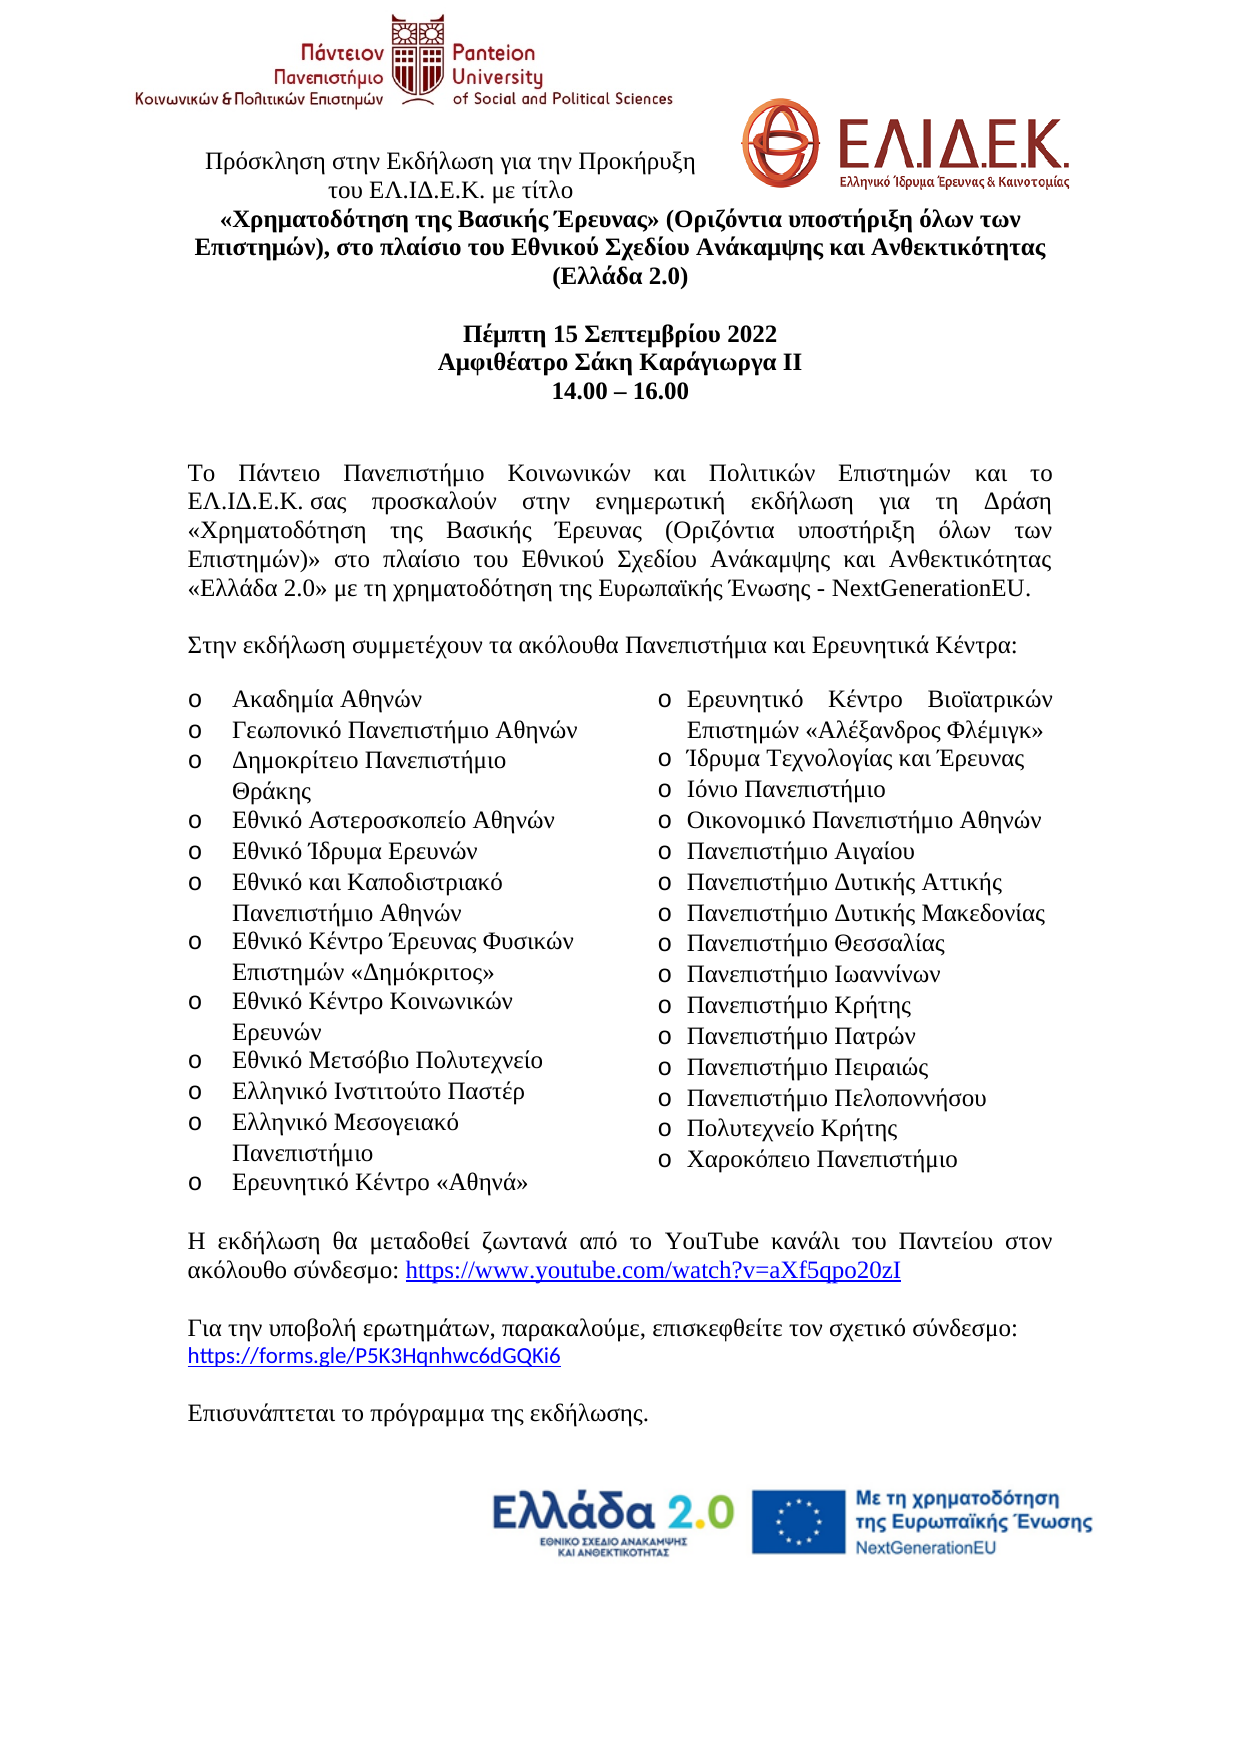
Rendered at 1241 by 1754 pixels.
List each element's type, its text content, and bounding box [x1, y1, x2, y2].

list Ιόνιο Πανεπιστήμιο [657, 774, 1053, 805]
list Γεωπονικό Πανεπιστήμιο Αθηνών [187, 715, 583, 746]
list Εθνικό Αστεροσκοπείο Αθηνών [187, 805, 583, 836]
list Οικονομικό Πανεπιστήμιο Αθηνών [657, 805, 1053, 836]
text Για την υποβολή ερωτημάτων, παρακαλούμε, επισκεφθείτε τον σχετικό σύνδεσμο: [187, 1313, 1053, 1341]
text Στην εκδήλωση συμμετέχουν τα ακόλουθα Πανεπιστήμια και Ερευνητικά Κέντρα: [187, 630, 1053, 659]
list Πανεπιστήμιο Δυτικής Μακεδονίας [657, 898, 1053, 928]
list Εθνικό και Καποδιστριακό Πανεπιστήμιο Αθηνών [187, 867, 583, 926]
list Εθνικό Κέντρο Έρευνας Φυσικών Επιστημών «Δημόκριτος» [187, 926, 583, 986]
list Χαροκόπειο Πανεπιστήμιο [657, 1144, 1053, 1175]
list Ερευνητικό Κέντρο Βιοϊατρικών Επιστημών «Αλέξανδρος Φλέμιγκ» [657, 684, 1053, 743]
text 14.00 – 16.00 [187, 376, 1053, 405]
text Πρόσκληση στην Εκδήλωση για την Προκήρυξη του ΕΛ.ΙΔ.Ε.Κ. με τίτλο [187, 146, 1053, 204]
text Πέμπτη 15 Σεπτεμβρίου 2022 [187, 290, 1053, 347]
picture [469, 1479, 1100, 1564]
text «Χρηματοδότηση της Βασικής Έρευνας» (Οριζόντια υποστήριξη όλων των Επιστημών), στο πλαίσιο του Εθνικού Σχεδίου Ανάκαμψης και Ανθεκτικότητας (Ελλάδα 2.0) [187, 204, 1053, 290]
text Το Πάντειο Πανεπιστήμιο Κοινωνικών και Πολιτικών Επιστημών και το ΕΛ.ΙΔ.Ε.Κ. σας προσκαλούν στην ενημερωτική εκδήλωση για τη Δράση «Χρηματοδότηση της Βασικής Έρευνας (Οριζόντια υποστήριξη όλων των Επιστημών)» στο πλαίσιο του Εθνικού Σχεδίου Ανάκαμψης και Ανθεκτικότητας «Ελλάδα 2.0» με τη χρηματοδότηση της Ευρωπαϊκής Ένωσης - NextGenerationEU. [187, 458, 1053, 601]
list Ίδρυμα Τεχνολογίας και Έρευνας [657, 743, 1053, 774]
list Δημοκρίτειο Πανεπιστήμιο Θράκης [187, 746, 583, 805]
list Πανεπιστήμιο Θεσσαλίας [657, 928, 1053, 959]
list Πανεπιστήμιο Πειραιώς [657, 1052, 1053, 1083]
picture [732, 89, 1077, 197]
list Ελληνικό Ινστιτούτο Παστέρ [187, 1076, 583, 1107]
list Πολυτεχνείο Κρήτης [657, 1113, 1053, 1144]
text https://forms.gle/P5K3Hqnhwc6dGQKi6 [187, 1341, 1053, 1369]
list Εθνικό Κέντρο Κοινωνικών Ερευνών [187, 986, 583, 1046]
list Εθνικό Μετσόβιο Πολυτεχνείο [187, 1046, 583, 1076]
list Ερευνητικό Κέντρο «Αθηνά» [187, 1167, 583, 1198]
text Επισυνάπτεται το πρόγραμμα της εκδήλωσης. [187, 1398, 1053, 1427]
list Πανεπιστήμιο Ιωαννίνων [657, 959, 1053, 990]
text Αμφιθέατρο Σάκη Καράγιωργα ΙΙ [187, 347, 1053, 376]
list Πανεπιστήμιο Αιγαίου [657, 836, 1053, 867]
list Πανεπιστήμιο Δυτικής Αττικής [657, 867, 1053, 898]
text Η εκδήλωση θα μεταδοθεί ζωντανά από το YouTube κανάλι του Παντείου στον ακόλουθο σύνδεσμο: https://www.youtube.com/watch?v=aXf5qpo20zI [187, 1226, 1053, 1284]
list Εθνικό Ίδρυμα Ερευνών [187, 836, 583, 867]
list Πανεπιστήμιο Κρήτης [657, 990, 1053, 1021]
list Ελληνικό Μεσογειακό Πανεπιστήμιο [187, 1107, 583, 1167]
list Πανεπιστήμιο Πατρών [657, 1021, 1053, 1052]
picture [117, 0, 689, 122]
list Πανεπιστήμιο Πελοποννήσου [657, 1083, 1053, 1113]
list Ακαδημία Αθηνών [187, 684, 583, 715]
